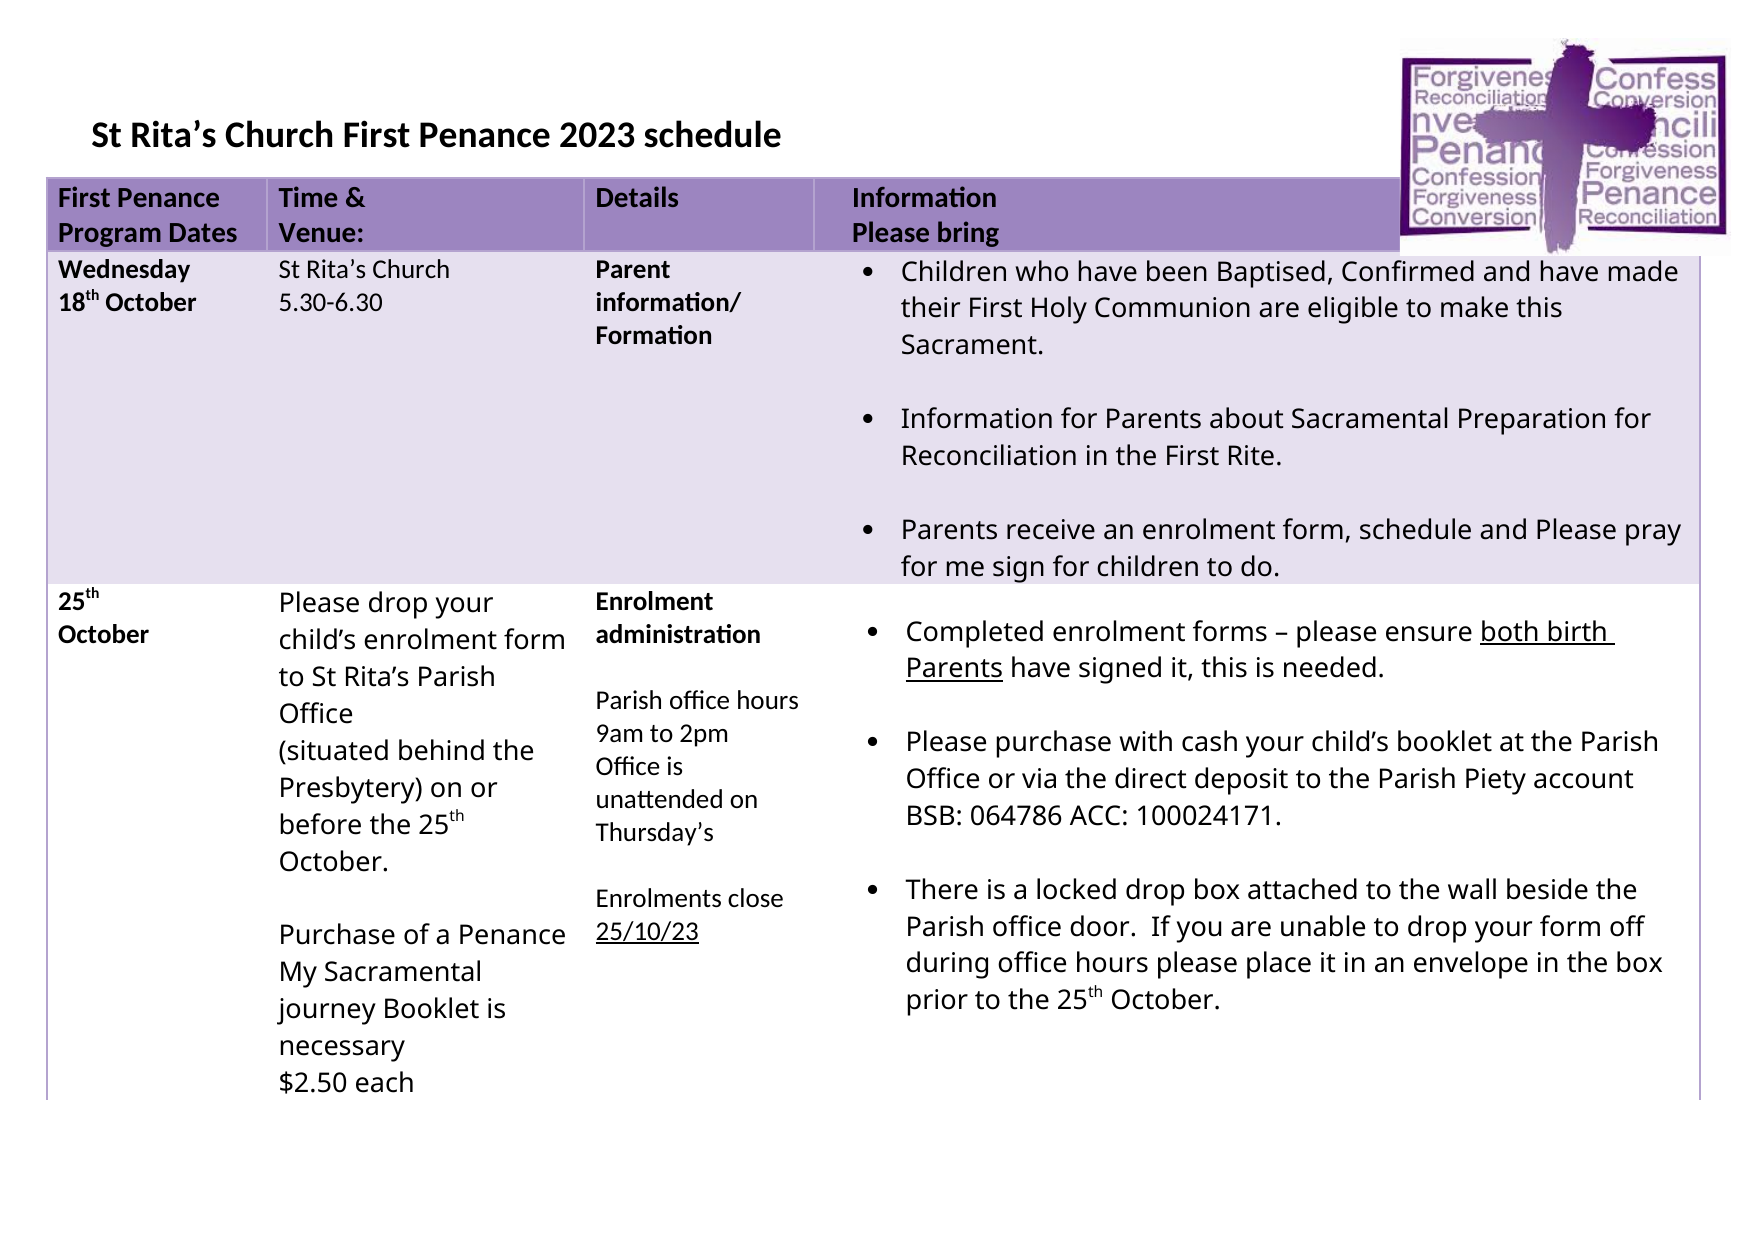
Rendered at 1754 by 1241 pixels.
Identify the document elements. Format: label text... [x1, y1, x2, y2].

table_header Time & Venue: [268, 179, 583, 250]
table_cell Please drop your child’s enrolment form to St Rita’s Parish Office (situated behind the Presbytery) on or before the 25th October. Purchase of a Penance My Sacramental journey Booklet is necessary $2.50 each [267, 584, 584, 1100]
table_cell St Rita’s Church 5.30-6.30 [267, 252, 584, 584]
table_cell Completed enrolment forms – please ensure both birth Parents have signed it, this is needed. Please purchase with cash your child’s booklet at the Parish Office or via the direct deposit to the Parish Piety account BSB: 064786 ACC: 100024171. There is a locked drop box attached to the wall beside the Parish office door. If you are unable to drop your form off during office hours please place it in an envelope in the box prior to the 25th October. [814, 584, 1699, 1100]
table_cell 25th October [48, 584, 267, 1100]
table_cell Wednesday 18th October [48, 252, 267, 584]
table_cell Parent information/ Formation [584, 252, 814, 584]
text St Rita’s Church First Penance 2023 schedule [91, 111, 1399, 156]
table_cell Children who have been Baptised, Confirmed and have made their First Holy Communion are eligible to make this Sacrament. Information for Parents about Sacramental Preparation for Reconciliation in the First Rite. Parents receive an enrolment form, schedule and Please pray for me sign for children to do. [814, 252, 1699, 584]
table_header Information Please bring [815, 179, 1399, 250]
picture [1399, 38, 1732, 256]
table_header Details [585, 179, 813, 250]
table_header First Penance Program Dates [48, 179, 266, 250]
table_cell Enrolment administration Parish office hours 9am to 2pm Office is unattended on Thursday’s Enrolments close 25/10/23 [584, 584, 814, 1100]
